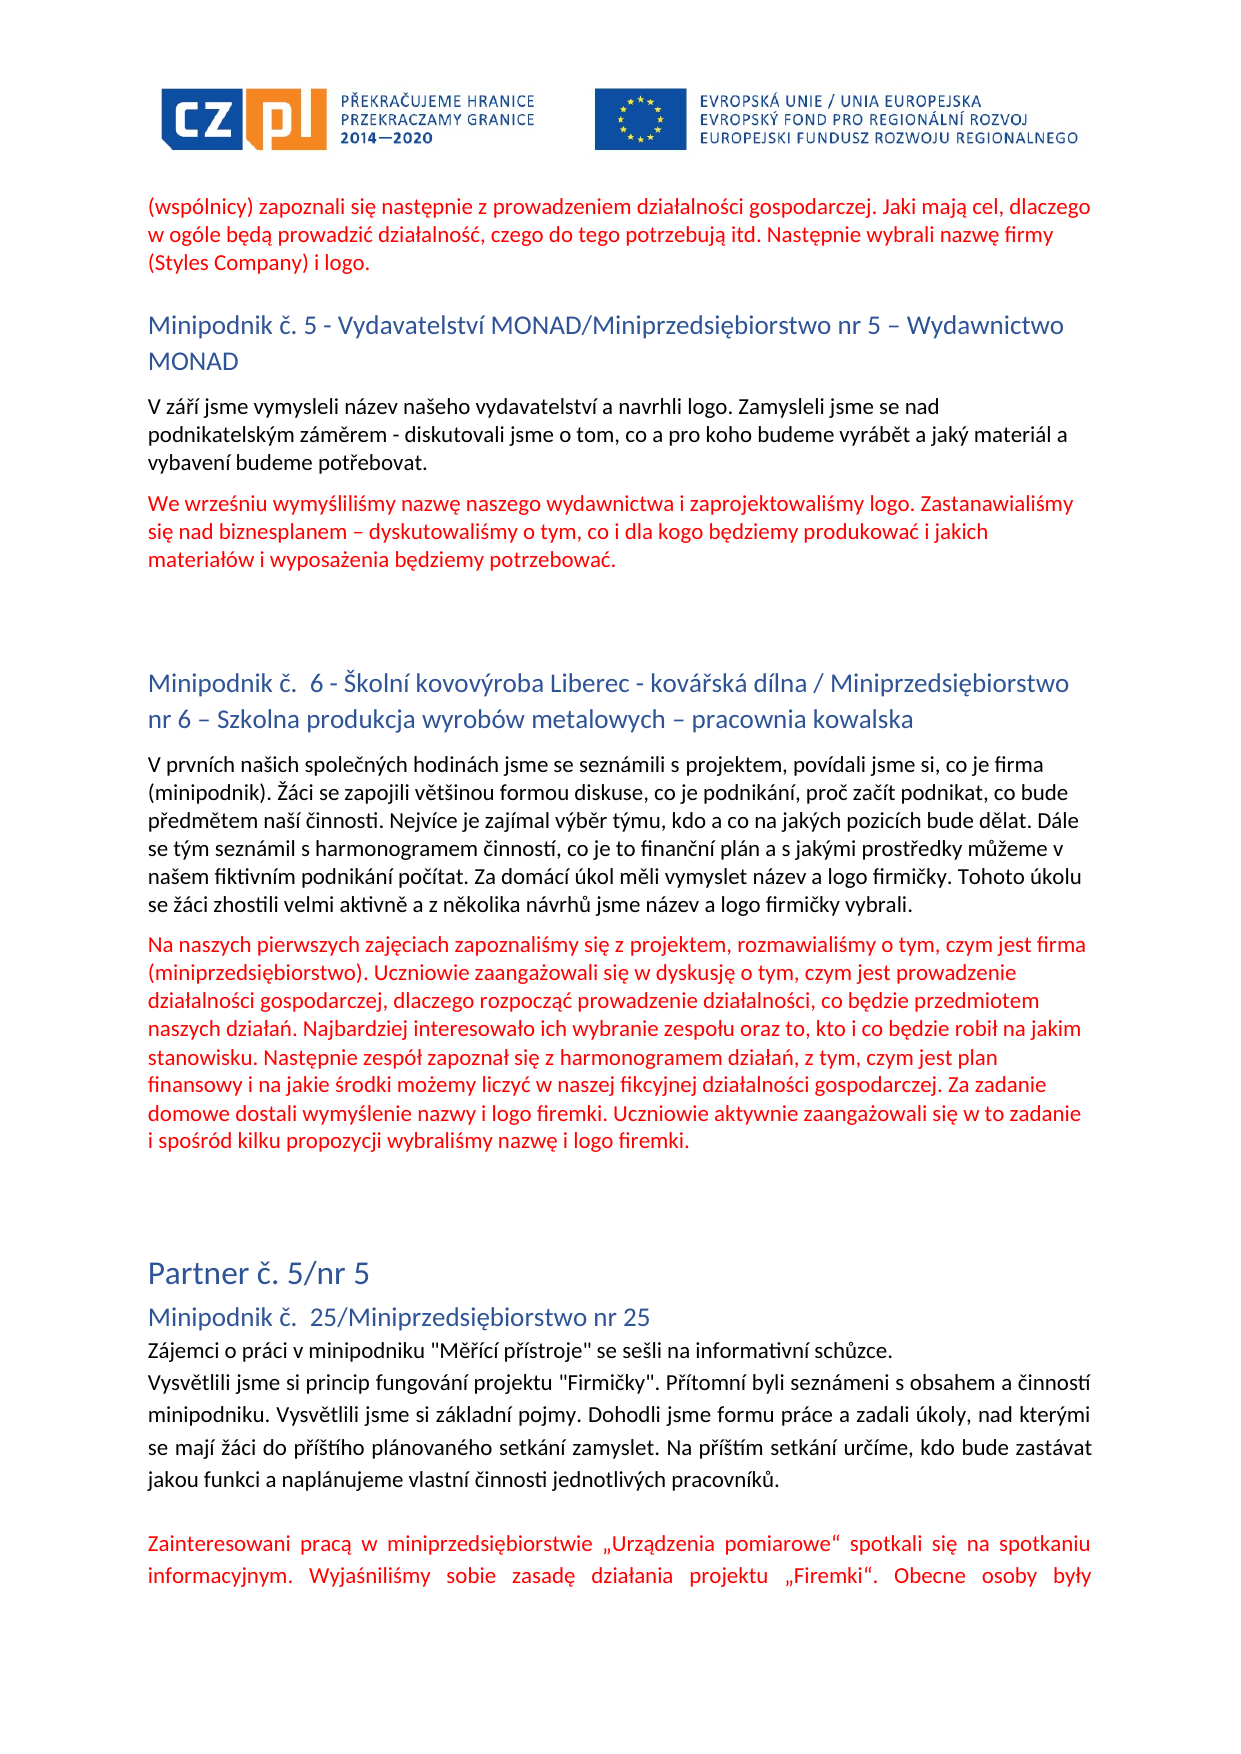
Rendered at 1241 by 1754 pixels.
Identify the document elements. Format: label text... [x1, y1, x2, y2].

picture [147, 73, 1093, 165]
text V prvních našich společných hodinách jsme se seznámili s projektem, povídali jsme si, co je firma (minipodnik). Žáci se zapojili většinou formou diskuse, co je podnikání, proč začít podnikat, co bude předmětem naší činnosti. Nejvíce je zajímal výběr týmu, kdo a co na jakých pozicích bude dělat. Dále se tým seznámil s harmonogramem činností, co je to finanční plán a s jakými prostředky můžeme v našem fiktivním podnikání počítat. Za domácí úkol měli vymyslet název a logo firmičky. Tohoto úkolu se žáci zhostili velmi aktivně a z několika návrhů jsme název a logo firmičky vybrali. [148, 750, 1093, 918]
text Na naszych pierwszych zajęciach zapoznaliśmy się z projektem, rozmawialiśmy o tym, czym jest firma (miniprzedsiębiorstwo). Uczniowie zaangażowali się w dyskusję o tym, czym jest prowadzenie działalności gospodarczej, dlaczego rozpocząć prowadzenie działalności, co będzie przedmiotem naszych działań. Najbardziej interesowało ich wybranie zespołu oraz to, kto i co będzie robił na jakim stanowisku. Następnie zespół zapoznał się z harmonogramem działań, z tym, czym jest plan finansowy i na jakie środki możemy liczyć w naszej fikcyjnej działalności gospodarczej. Za zadanie domowe dostali wymyślenie nazwy i logo firemki. Uczniowie aktywnie zaangażowali się w to zadanie i spośród kilku propozycji wybraliśmy nazwę i logo firemki. [148, 931, 1093, 1155]
text We wrześniu wymyśliliśmy nazwę naszego wydawnictwa i zaprojektowaliśmy logo. Zastanawialiśmy się nad biznesplanem – dyskutowaliśmy o tym, co i dla kogo będziemy produkować i jakich materiałów i wyposażenia będziemy potrzebować. [148, 489, 1093, 573]
text V září jsme vymysleli název našeho vydavatelství a navrhli logo. Zamysleli jsme se nad podnikatelským záměrem - diskutovali jsme o tom, co a pro koho budeme vyrábět a jaký materiál a vybavení budeme potřebovat. [148, 392, 1093, 476]
subtitle Minipodnik č. 25/Miniprzedsiębiorstwo nr 25 [148, 1301, 1093, 1333]
subtitle Minipodnik č. 6 - Školní kovovýroba Liberec - kovářská dílna / Miniprzedsiębiorstwo nr 6 – Szkolna produkcja wyrobów metalowych – pracownia kowalska [148, 666, 1093, 735]
subtitle Minipodnik č. 5 - Vydavatelství MONAD/Miniprzedsiębiorstwo nr 5 – Wydawnictwo MONAD [148, 308, 1093, 377]
text Zájemci o práci v minipodniku "Měřící přístroje" se sešli na informativní schůzce. [148, 1336, 1093, 1364]
text Vysvětlili jsme si princip fungování projektu "Firmičky". Přítomní byli seznámeni s obsahem a činností minipodniku. Vysvětlili jsme si základní pojmy. Dohodli jsme formu práce a zadali úkoly, nad kterými se mají žáci do příštího plánovaného setkání zamyslet. Na příštím setkání určíme, kdo bude zastávat jakou funkci a naplánujeme vlastní činnosti jednotlivých pracovníků. [148, 1368, 1093, 1493]
subtitle Partner č. 5/nr 5 [148, 1252, 1093, 1293]
